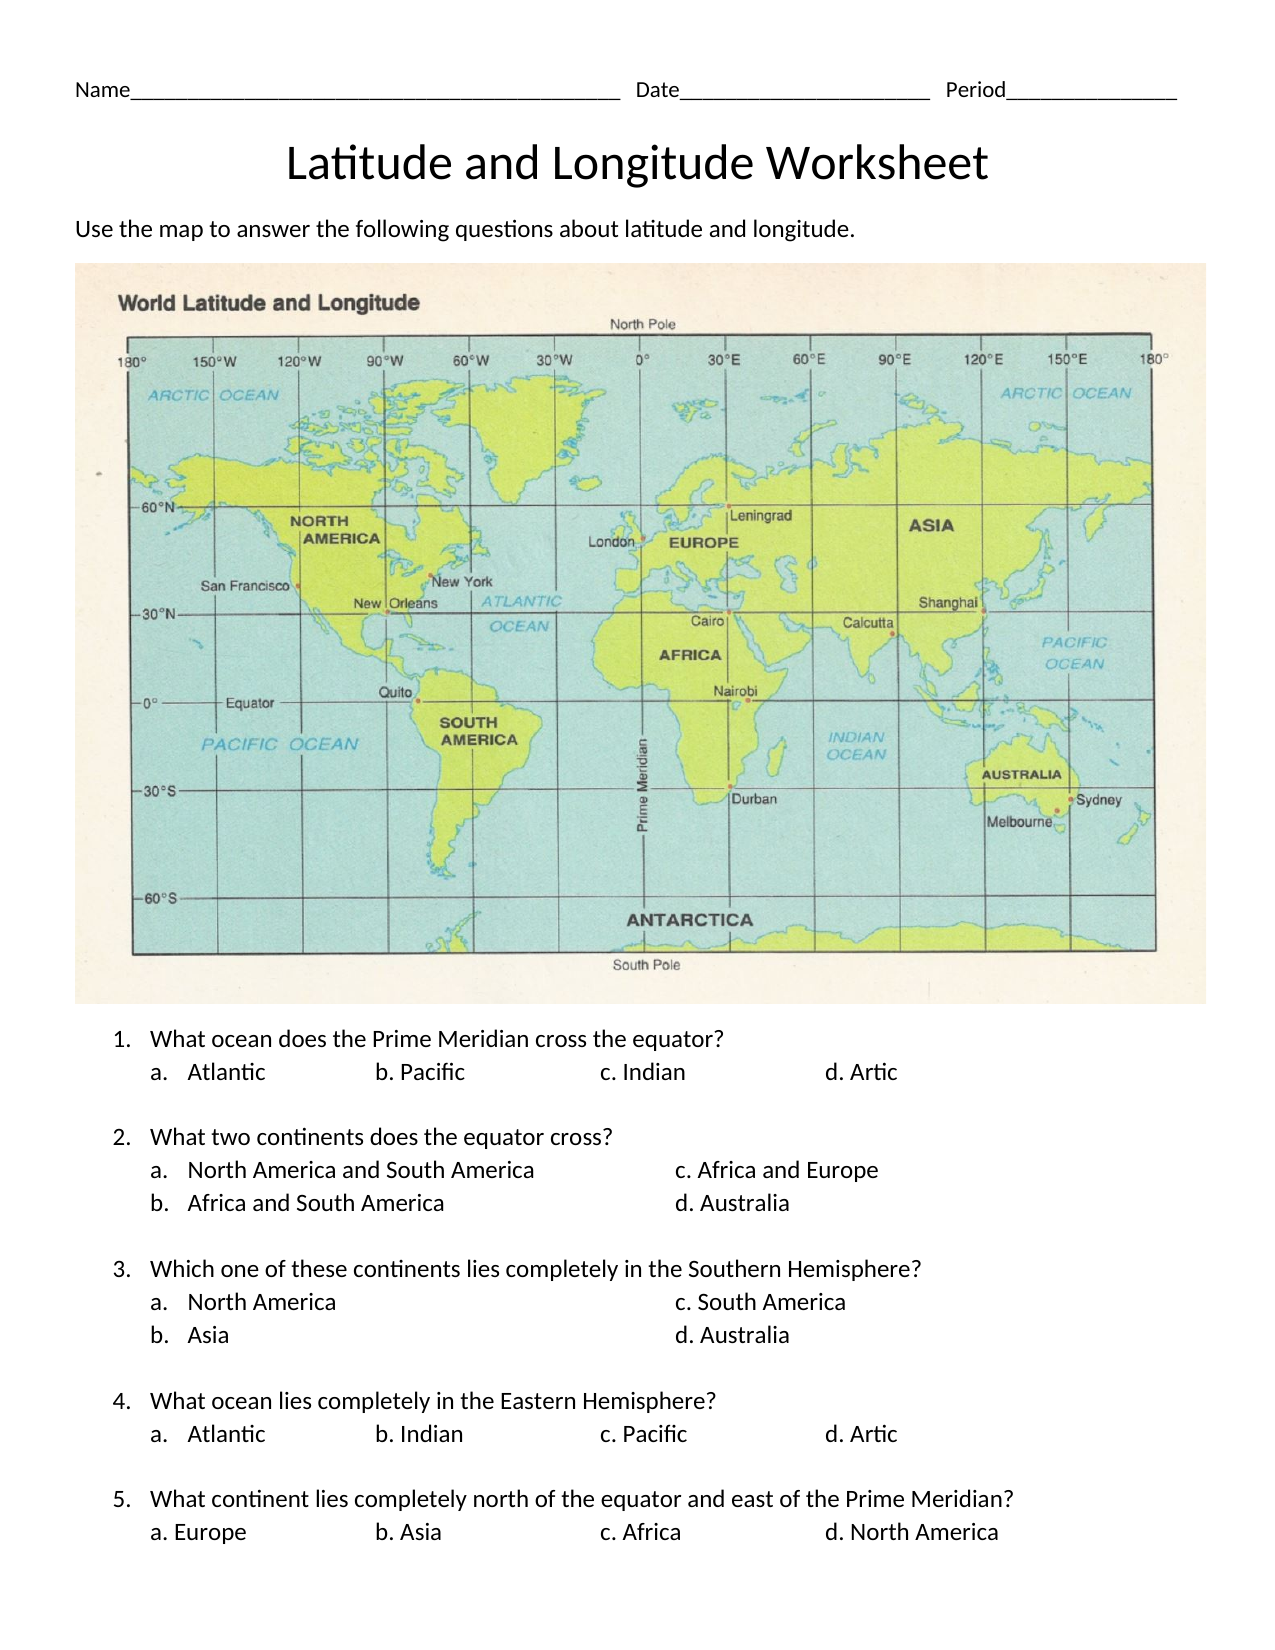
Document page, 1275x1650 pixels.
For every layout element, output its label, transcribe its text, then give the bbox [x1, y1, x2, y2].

list What two continents does the equator cross? [112, 1121, 1200, 1152]
list Asia d. Australia [150, 1319, 1200, 1349]
picture [75, 263, 1207, 1004]
list Atlantic b. Pacific c. Indian d. Artic [150, 1056, 1200, 1086]
text Latitude and Longitude Worksheet [75, 131, 1200, 192]
list What ocean does the Prime Meridian cross the equator? [112, 1023, 1200, 1053]
list North America and South America c. Africa and Europe [150, 1154, 1200, 1185]
list Atlantic b. Indian c. Pacific d. Artic [150, 1418, 1200, 1448]
text Use the map to answer the following questions about latitude and longitude. [75, 213, 1200, 244]
list What ocean lies completely in the Eastern Hemisphere? [112, 1385, 1200, 1415]
list What continent lies completely north of the equator and east of the Prime Meridian? [112, 1483, 1200, 1514]
list Which one of these continents lies completely in the Southern Hemisphere? [112, 1253, 1200, 1284]
list North America c. South America [150, 1286, 1200, 1317]
list a. Europe b. Asia c. Africa d. North America [150, 1516, 1200, 1547]
list Africa and South America d. Australia [150, 1187, 1200, 1218]
